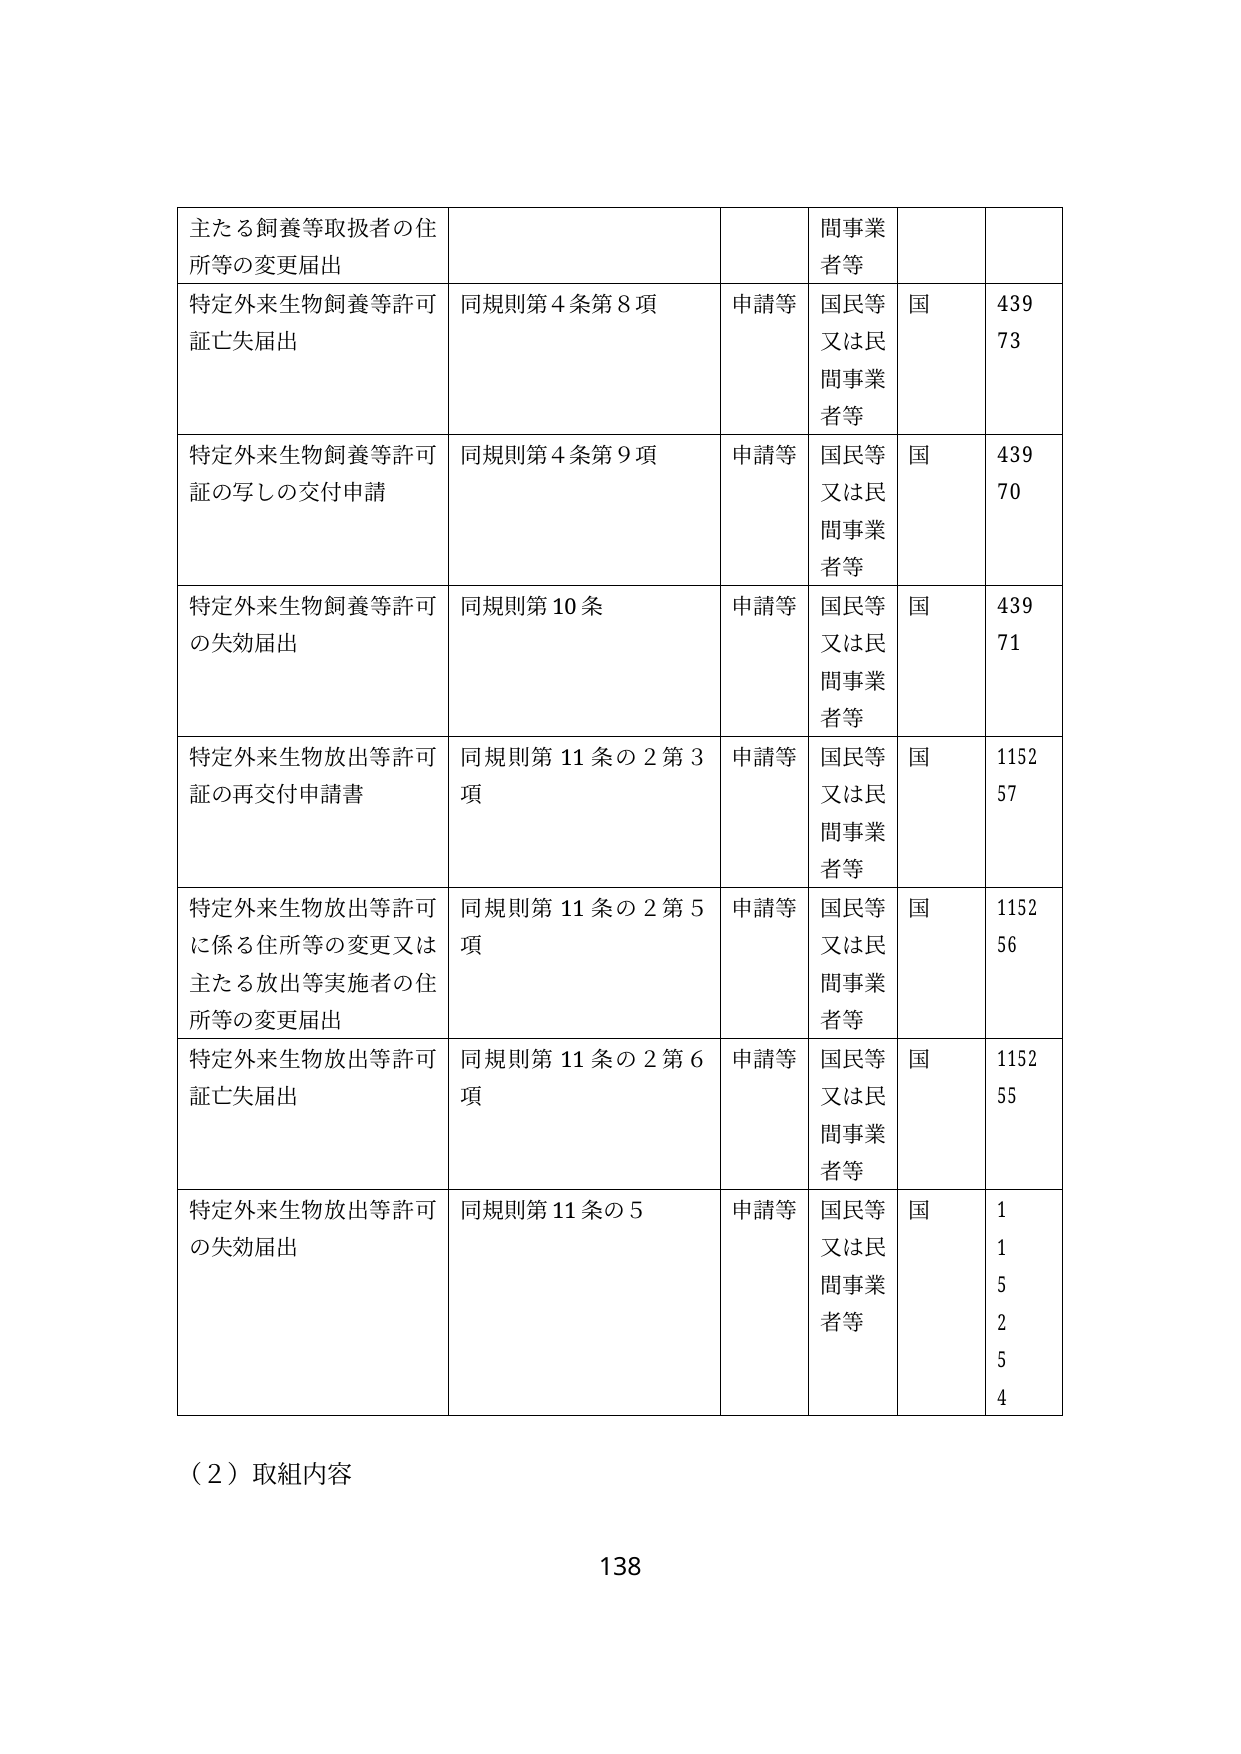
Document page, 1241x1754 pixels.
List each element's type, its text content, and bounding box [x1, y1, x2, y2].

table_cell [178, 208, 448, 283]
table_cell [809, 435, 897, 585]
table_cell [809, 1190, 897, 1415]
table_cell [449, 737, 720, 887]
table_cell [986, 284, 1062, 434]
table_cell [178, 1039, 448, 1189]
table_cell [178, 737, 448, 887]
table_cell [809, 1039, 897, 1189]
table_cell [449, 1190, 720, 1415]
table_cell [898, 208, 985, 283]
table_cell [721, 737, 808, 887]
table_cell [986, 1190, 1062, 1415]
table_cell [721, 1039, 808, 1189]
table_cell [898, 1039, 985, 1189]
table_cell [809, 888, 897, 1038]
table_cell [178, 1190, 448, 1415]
text （２）取組内容 [177, 1454, 1063, 1491]
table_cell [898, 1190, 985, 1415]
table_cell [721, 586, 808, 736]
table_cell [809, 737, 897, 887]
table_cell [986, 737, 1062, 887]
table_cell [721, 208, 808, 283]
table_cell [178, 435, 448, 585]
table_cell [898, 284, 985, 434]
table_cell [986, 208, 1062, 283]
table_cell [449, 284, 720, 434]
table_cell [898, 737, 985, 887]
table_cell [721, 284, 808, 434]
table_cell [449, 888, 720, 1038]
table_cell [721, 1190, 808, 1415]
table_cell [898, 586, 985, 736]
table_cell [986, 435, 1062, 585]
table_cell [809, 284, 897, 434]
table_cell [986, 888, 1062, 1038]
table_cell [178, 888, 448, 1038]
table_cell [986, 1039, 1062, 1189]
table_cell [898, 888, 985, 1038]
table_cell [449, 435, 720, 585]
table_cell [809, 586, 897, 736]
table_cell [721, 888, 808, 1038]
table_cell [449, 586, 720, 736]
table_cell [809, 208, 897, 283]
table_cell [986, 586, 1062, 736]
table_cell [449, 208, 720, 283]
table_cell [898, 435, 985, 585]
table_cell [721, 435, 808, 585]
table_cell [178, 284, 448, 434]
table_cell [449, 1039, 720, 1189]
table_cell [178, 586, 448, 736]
